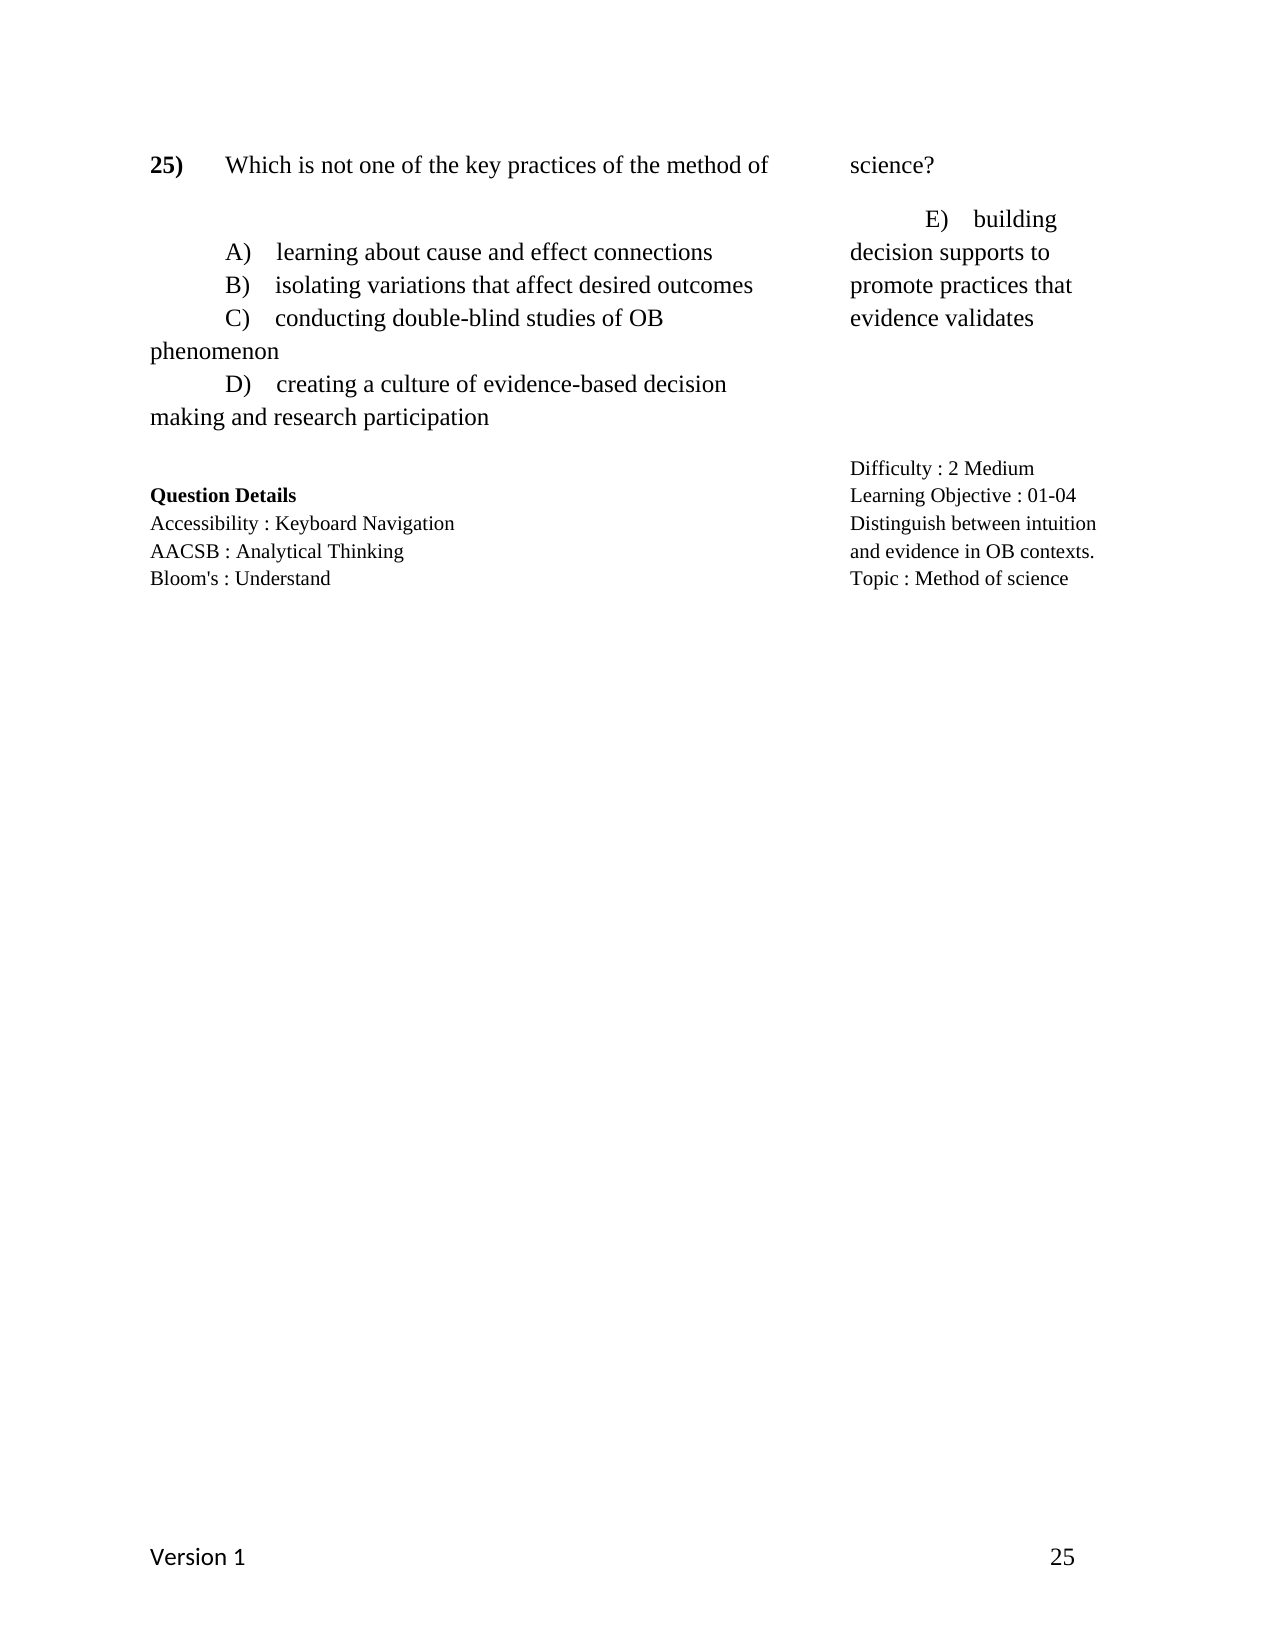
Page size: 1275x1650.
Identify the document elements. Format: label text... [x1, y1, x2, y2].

text 25) Which is not one of the key practices of the method of science? [850, 150, 1125, 179]
text Question Details Accessibility : Keyboard Navigation AACSB : Analytical Thinking Bloom's : Understand Difficulty : 2 Medium Learning Objective : 01-04 Distinguish between intuition and evidence in OB contexts. Topic : Method of science [150, 456, 775, 590]
text Question Details Accessibility : Keyboard Navigation AACSB : Analytical Thinking Bloom's : Understand Difficulty : 2 Medium Learning Objective : 01-04 Distinguish between intuition and evidence in OB contexts. Topic : Method of science [850, 456, 1125, 590]
text 25) Which is not one of the key practices of the method of science? [150, 150, 775, 179]
text A) learning about cause and effect connections B) isolating variations that affect desired outcomes C) conducting double-blind studies of OB phenomenon D) creating a culture of evidence-based decision making and research participation E) building decision supports to promote practices that evidence validates [150, 204, 775, 431]
text A) learning about cause and effect connections B) isolating variations that affect desired outcomes C) conducting double-blind studies of OB phenomenon D) creating a culture of evidence-based decision making and research participation E) building decision supports to promote practices that evidence validates [850, 204, 1125, 365]
